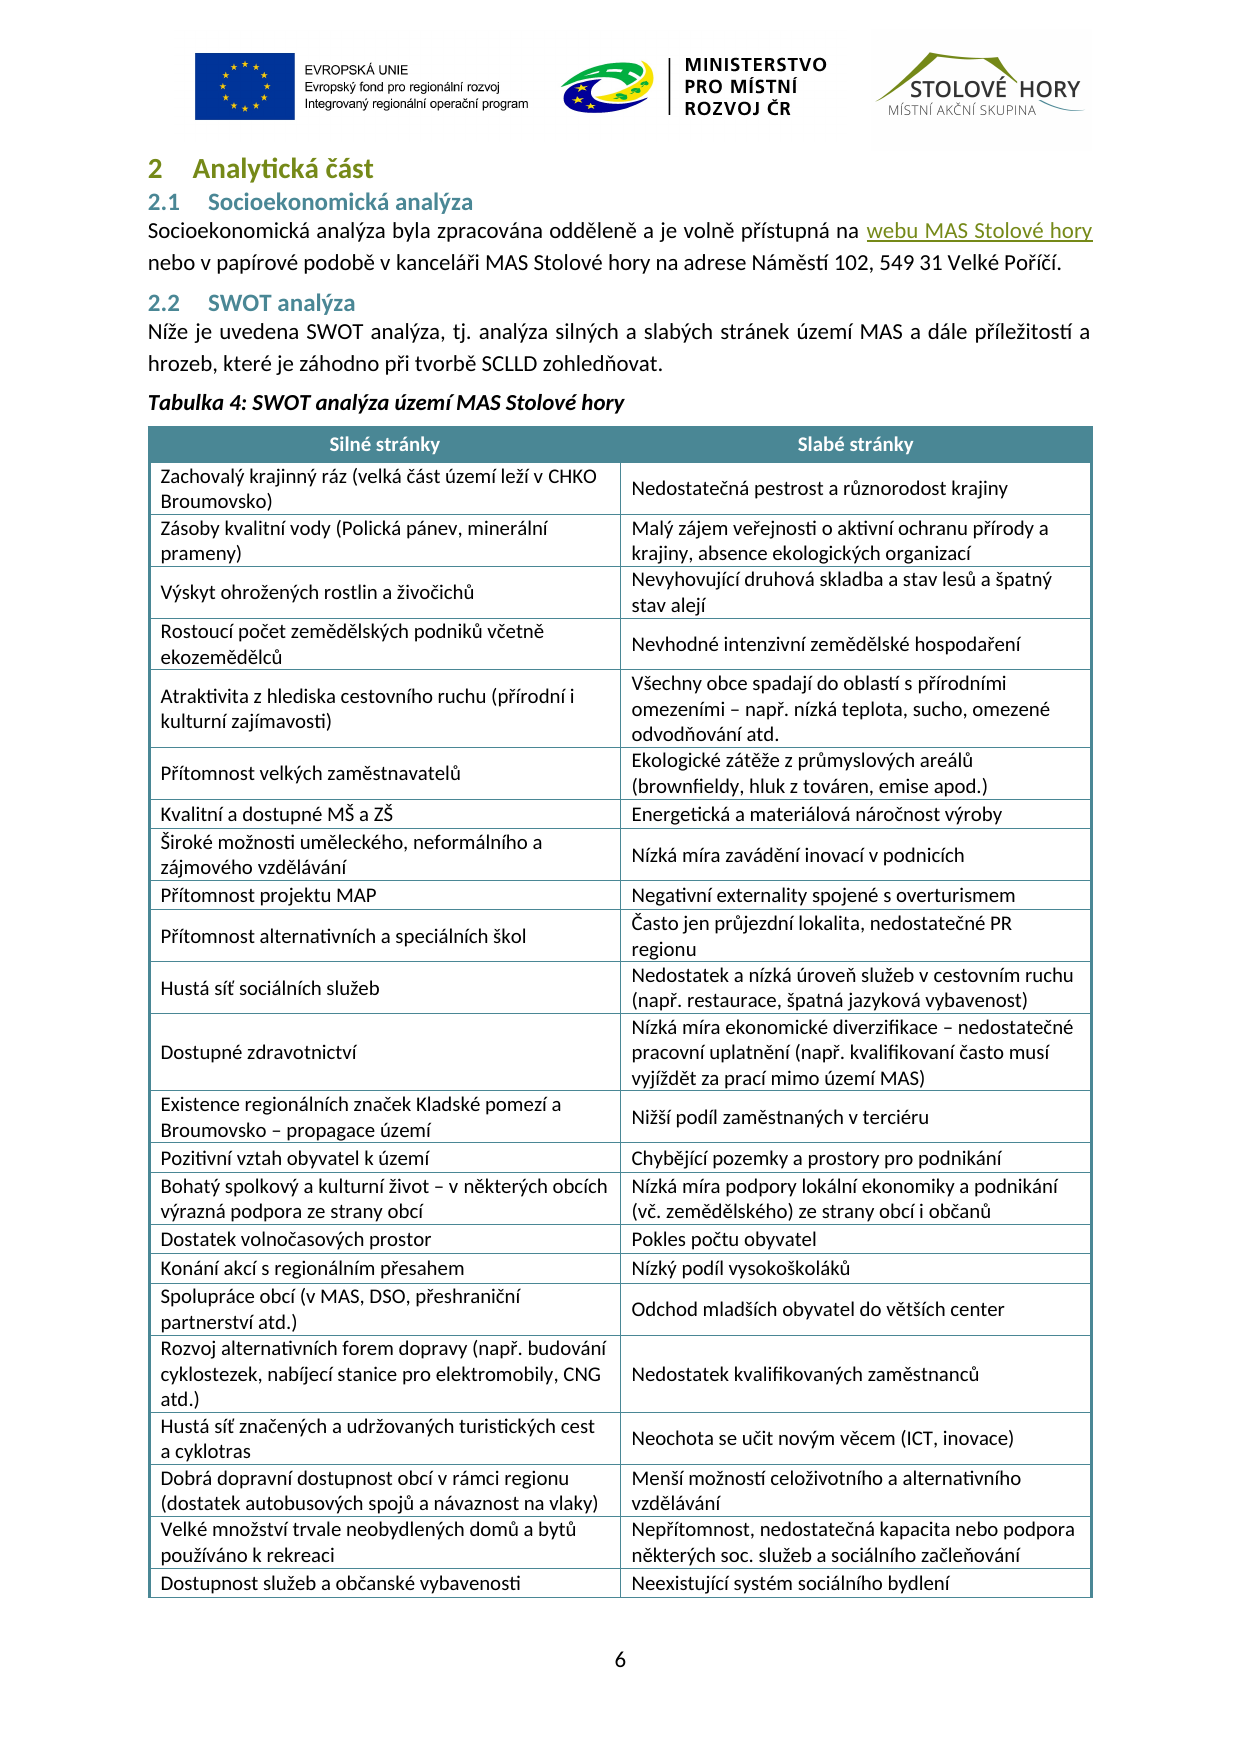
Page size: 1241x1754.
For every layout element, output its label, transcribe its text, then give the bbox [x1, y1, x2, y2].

table_cell Malý zájem veřejnosti o aktivní ochranu přírody a krajiny, absence ekologických organizací [621, 515, 1090, 566]
table_cell Široké možnosti uměleckého, neformálního a zájmového vzdělávání [151, 829, 620, 880]
table_cell Nedostatek kvalifikovaných zaměstnanců [621, 1336, 1090, 1412]
table_cell Rozvoj alternativních forem dopravy (např. budování cyklostezek, nabíjecí stanice pro elektromobily, CNG atd.) [151, 1336, 620, 1412]
table_cell Hustá síť značených a udržovaných turistických cest a cyklotras [151, 1413, 620, 1464]
table_cell Nízká míra ekonomické diverzifikace – nedostatečné pracovní uplatnění (např. kvalifikovaní často musí vyjíždět za prací mimo území MAS) [621, 1014, 1090, 1090]
table_cell Nedostatek a nízká úroveň služeb v cestovním ruchu (např. restaurace, špatná jazyková vybavenost) [621, 962, 1090, 1013]
subtitle Analytická část [148, 148, 1093, 186]
table_cell Negativní externality spojené s overturismem [621, 881, 1090, 909]
table_cell Nevhodné intenzivní zemědělské hospodaření [621, 619, 1090, 669]
table_cell Menší možností celoživotního a alternativního vzdělávání [621, 1465, 1090, 1516]
table_cell Nižší podíl zaměstnaných v terciéru [621, 1091, 1090, 1142]
text Níže je uvedena SWOT analýza, tj. analýza silných a slabých stránek území MAS a dále příležitostí a hrozeb, které je záhodno při tvorbě SCLLD zohledňovat. [148, 317, 1093, 378]
table_cell Přítomnost projektu MAP [151, 881, 620, 909]
table_cell Výskyt ohrožených rostlin a živočichů [151, 567, 620, 617]
table_cell Přítomnost velkých zaměstnavatelů [151, 748, 620, 798]
table_cell Pozitivní vztah obyvatel k území [151, 1143, 620, 1172]
table_cell Přítomnost alternativních a speciálních škol [151, 910, 620, 961]
subtitle Tabulka 4: SWOT analýza území MAS Stolové hory [148, 388, 1093, 416]
table_cell Existence regionálních značek Kladské pomezí a Broumovsko – propagace území [151, 1091, 620, 1142]
table_cell Nízký podíl vysokoškoláků [621, 1254, 1090, 1283]
table_cell Nízká míra zavádění inovací v podnicích [621, 829, 1090, 880]
table_cell Energetická a materiálová náročnost výroby [621, 800, 1090, 828]
table_cell Nedostatečná pestrost a různorodost krajiny [621, 463, 1090, 514]
table_cell Kvalitní a dostupné MŠ a ZŠ [151, 800, 620, 828]
table_cell Chybějící pozemky a prostory pro podnikání [621, 1143, 1090, 1172]
table_cell Nepřítomnost, nedostatečná kapacita nebo podpora některých soc. služeb a sociálního začleňování [621, 1517, 1090, 1567]
picture [173, 30, 848, 142]
table_cell Zásoby kvalitní vody (Polická pánev, minerální prameny) [151, 515, 620, 566]
table_cell Velké množství trvale neobydlených domů a bytů používáno k rekreaci [151, 1517, 620, 1567]
table_cell Odchod mladších obyvatel do větších center [621, 1284, 1090, 1334]
subtitle SWOT analýza [148, 287, 1093, 317]
text Socioekonomická analýza byla zpracována odděleně a je volně přístupná na webu MAS Stolové hory nebo v papírové podobě v kanceláři MAS Stolové hory na adrese Náměstí 102, 549 31 Velké Poříčí. [148, 216, 1093, 276]
subtitle Socioekonomická analýza [148, 186, 1093, 216]
table_cell Bohatý spolkový a kulturní život – v některých obcích výrazná podpora ze strany obcí [151, 1173, 620, 1224]
table_cell Hustá síť sociálních služeb [151, 962, 620, 1013]
table_cell Zachovalý krajinný ráz (velká část území leží v CHKO Broumovsko) [151, 463, 620, 514]
picture [870, 29, 1092, 148]
table_header Silné stránky [151, 430, 620, 462]
table_cell Často jen průjezdní lokalita, nedostatečné PR regionu [621, 910, 1090, 961]
table_header Slabé stránky [621, 430, 1090, 462]
table_cell Ekologické zátěže z průmyslových areálů (brownfieldy, hluk z továren, emise apod.) [621, 748, 1090, 798]
table_cell Dostatek volnočasových prostor [151, 1225, 620, 1253]
table_cell Dostupnost služeb a občanské vybavenosti (minimálně v Náchodě jako centru regionu) [151, 1569, 620, 1597]
table_cell Dostupné zdravotnictví [151, 1014, 620, 1090]
table_cell Všechny obce spadají do oblastí s přírodními omezeními – např. nízká teplota, sucho, omezené odvodňování atd. [621, 670, 1090, 747]
table_cell Nízká míra podpory lokální ekonomiky a podnikání (vč. zemědělského) ze strany obcí i občanů [621, 1173, 1090, 1224]
table_cell Pokles počtu obyvatel [621, 1225, 1090, 1253]
table_cell Rostoucí počet zemědělských podniků včetně ekozemědělců [151, 619, 620, 669]
table_cell Dobrá dopravní dostupnost obcí v rámci regionu (dostatek autobusových spojů a návaznost na vlaky) [151, 1465, 620, 1516]
table_cell Neochota se učit novým věcem (ICT, inovace) [621, 1413, 1090, 1464]
table_cell Spolupráce obcí (v MAS, DSO, přeshraniční partnerství atd.) [151, 1284, 620, 1334]
table_cell Atraktivita z hlediska cestovního ruchu (přírodní i kulturní zajímavosti) [151, 670, 620, 747]
table_cell Konání akcí s regionálním přesahem [151, 1254, 620, 1283]
table_cell Neexistující systém sociálního bydlení [621, 1569, 1090, 1597]
table_cell Nevyhovující druhová skladba a stav lesů a špatný stav alejí [621, 567, 1090, 617]
